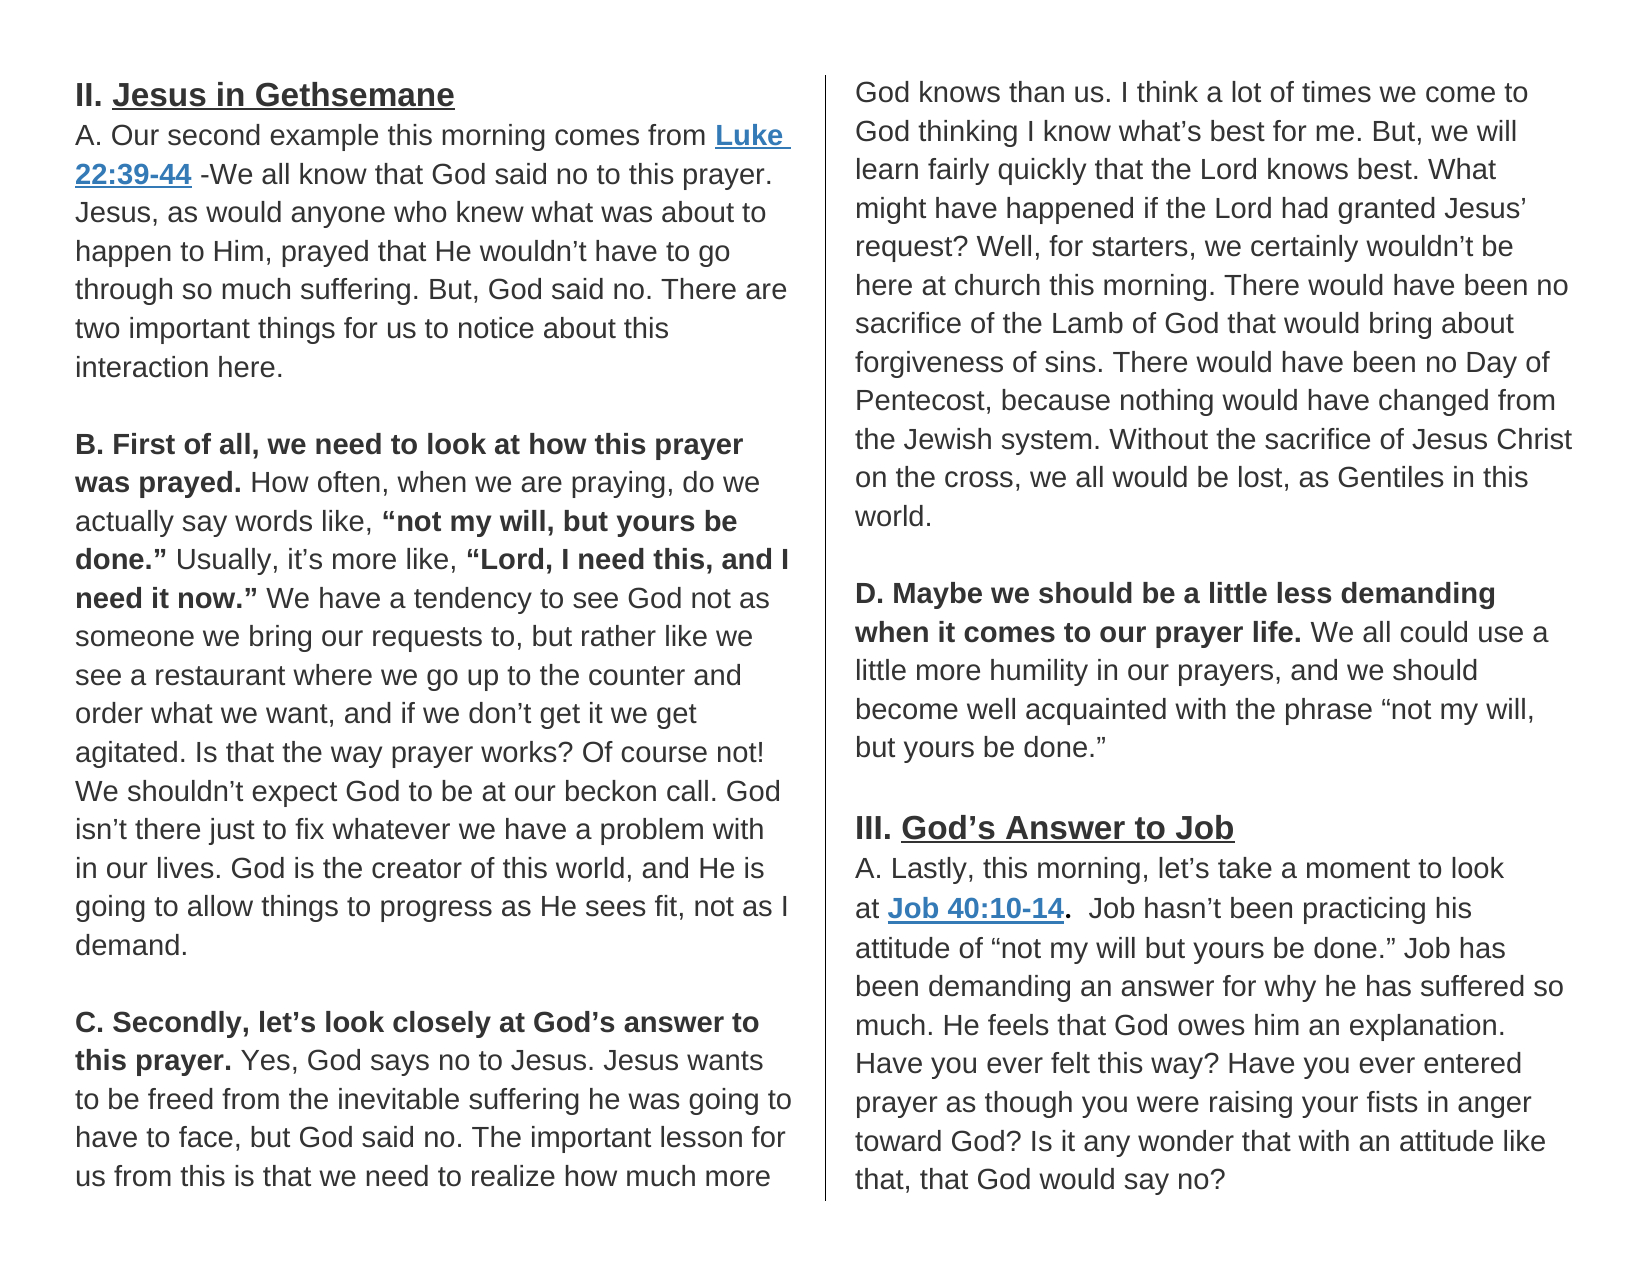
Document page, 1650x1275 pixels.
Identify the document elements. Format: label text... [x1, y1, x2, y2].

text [75, 75, 795, 1193]
